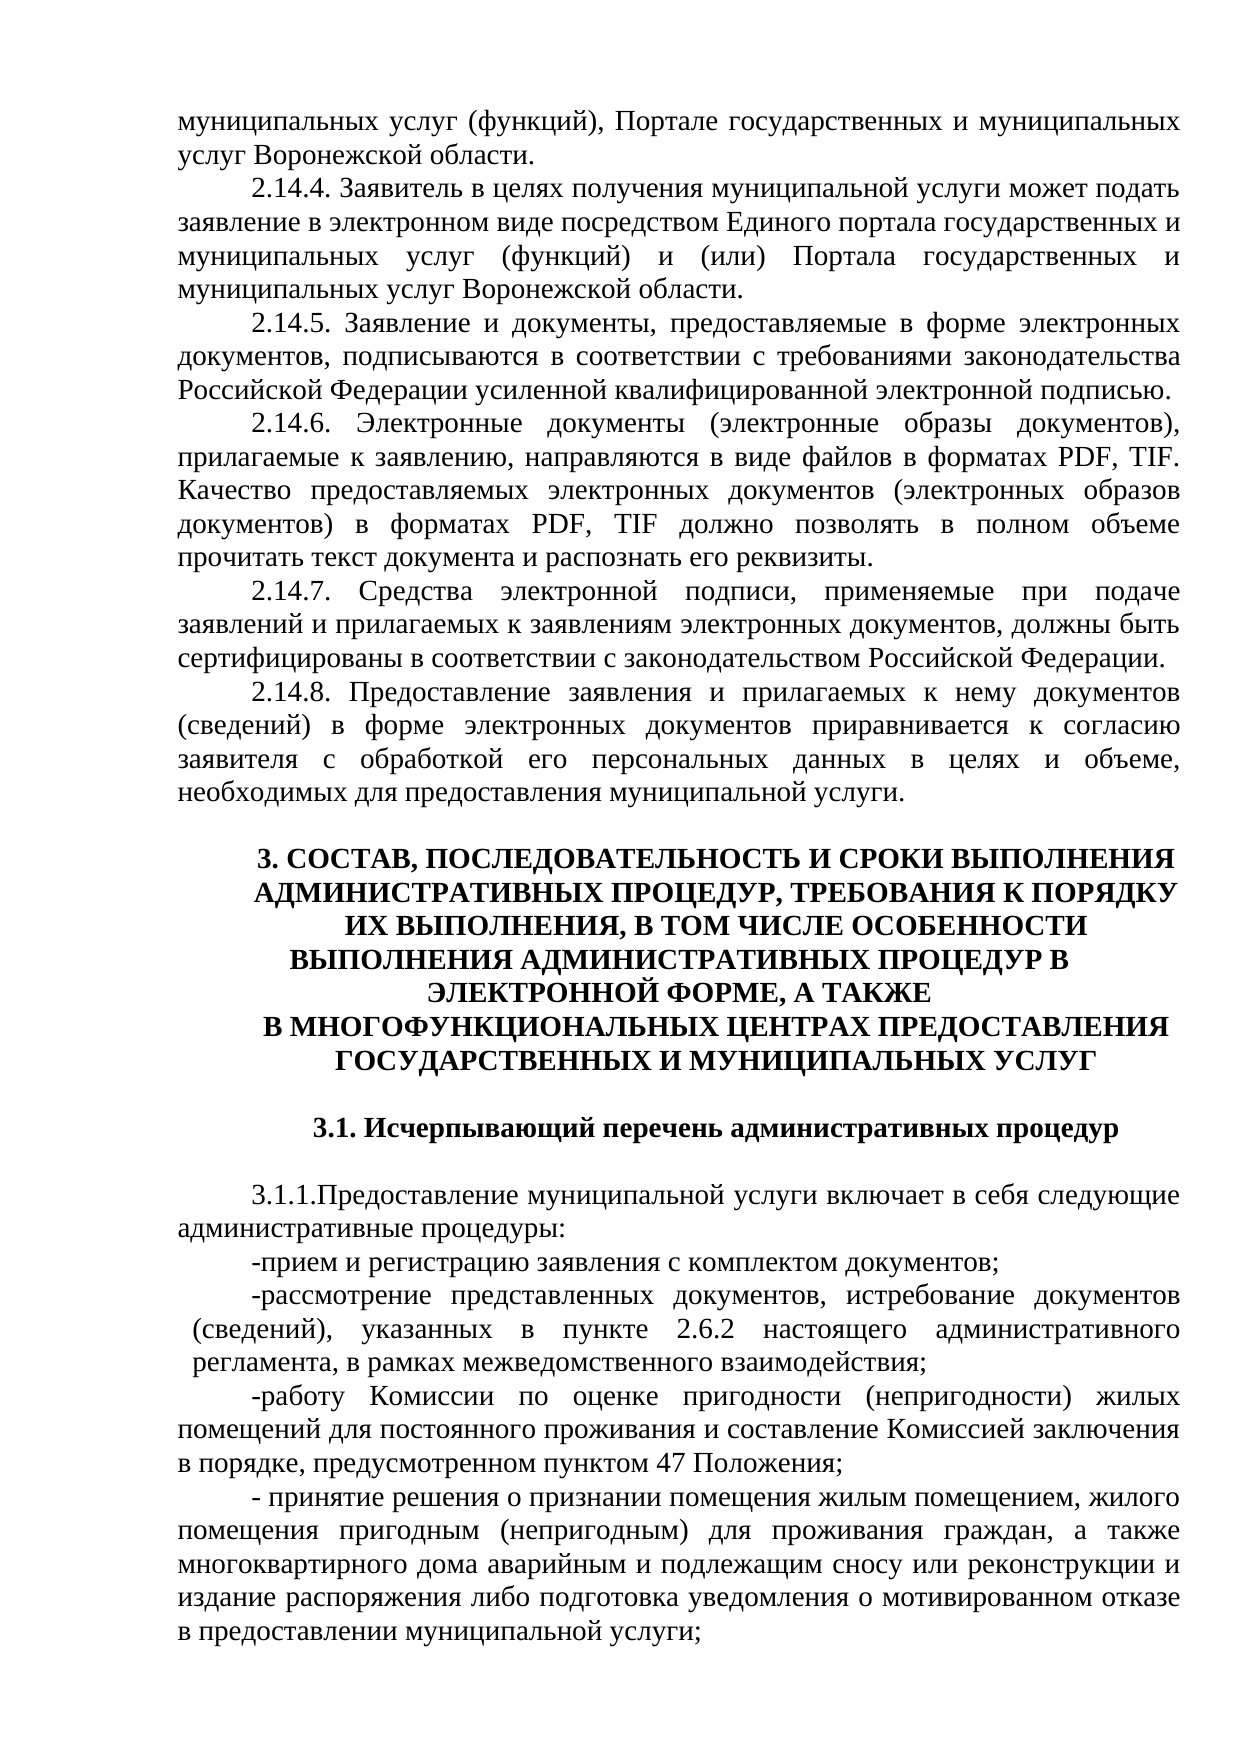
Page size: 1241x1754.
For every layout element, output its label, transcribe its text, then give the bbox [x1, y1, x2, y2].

text 2.14.6. Электронные документы (электронные образы документов), прилагаемые к заявлению, направляются в виде файлов в форматах PDF, TIF. Качество предоставляемых электронных документов (электронных образов документов) в форматах PDF, TIF должно позволять в полном объеме прочитать текст документа и распознать его реквизиты. [177, 405, 1181, 573]
text - принятие решения о признании помещения жилым помещением, жилого помещения пригодным (непригодным) для проживания граждан, а также многоквартирного дома аварийным и подлежащим сносу или реконструкции и издание распоряжения либо подготовка уведомления о мотивированном отказе в предоставлении муниципальной услуги; [177, 1479, 1181, 1646]
text ИХ ВЫПОЛНЕНИЯ, В ТОМ ЧИСЛЕ ОСОБЕННОСТИ ВЫПОЛНЕНИЯ АДМИНИСТРАТИВНЫХ ПРОЦЕДУР В ЭЛЕКТРОННОЙ ФОРМЕ, А ТАКЖЕ [177, 908, 1181, 1009]
text В МНОГОФУНКЦИОНАЛЬНЫХ ЦЕНТРАХ ПРЕДОСТАВЛЕНИЯ [177, 1009, 1181, 1043]
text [177, 103, 1181, 171]
text 2.14.4. Заявитель в целях получения муниципальной услуги может подать заявление в электронном виде посредством Единого портала государственных и муниципальных услуг (функций) и (или) Портала государственных и муниципальных услуг Воронежской области. [177, 171, 1181, 305]
text -прием и регистрацию заявления с комплектом документов; [251, 1244, 1181, 1277]
text -рассмотрение представленных документов, истребование документов (сведений), указанных в пункте 2.6.2 настоящего административного регламента, в рамках межведомственного взаимодействия; [192, 1277, 1181, 1378]
text -работу Комиссии по оценке пригодности (непригодности) жилых помещений для постоянного проживания и составление Комиссией заключения в порядке, предусмотренном пунктом 47 Положения; [177, 1378, 1181, 1479]
text АДМИНИСТРАТИВНЫХ ПРОЦЕДУР, ТРЕБОВАНИЯ К ПОРЯДКУ [177, 875, 1181, 908]
text ГОСУДАРСТВЕННЫХ И МУНИЦИПАЛЬНЫХ УСЛУГ [177, 1043, 1181, 1076]
text 3. СОСТАВ, ПОСЛЕДОВАТЕЛЬНОСТЬ И СРОКИ ВЫПОЛНЕНИЯ [177, 841, 1181, 875]
text 2.14.8. Предоставление заявления и прилагаемых к нему документов (сведений) в форме электронных документов приравнивается к согласию заявителя с обработкой его персональных данных в целях и объеме, необходимых для предоставления муниципальной услуги. [177, 674, 1181, 808]
text 2.14.7. Средства электронной подписи, применяемые при подаче заявлений и прилагаемых к заявлениям электронных документов, должны быть сертифицированы в соответствии с законодательством Российской Федерации. [177, 573, 1181, 674]
text 3.1.1.Предоставление муниципальной услуги включает в себя следующие административные процедуры: [177, 1177, 1181, 1244]
text 2.14.5. Заявление и документы, предоставляемые в форме электронных документов, подписываются в соответствии с требованиями законодательства Российской Федерации усиленной квалифицированной электронной подписью. [177, 305, 1181, 405]
text 3.1. Исчерпывающий перечень административных процедур [177, 1110, 1181, 1143]
